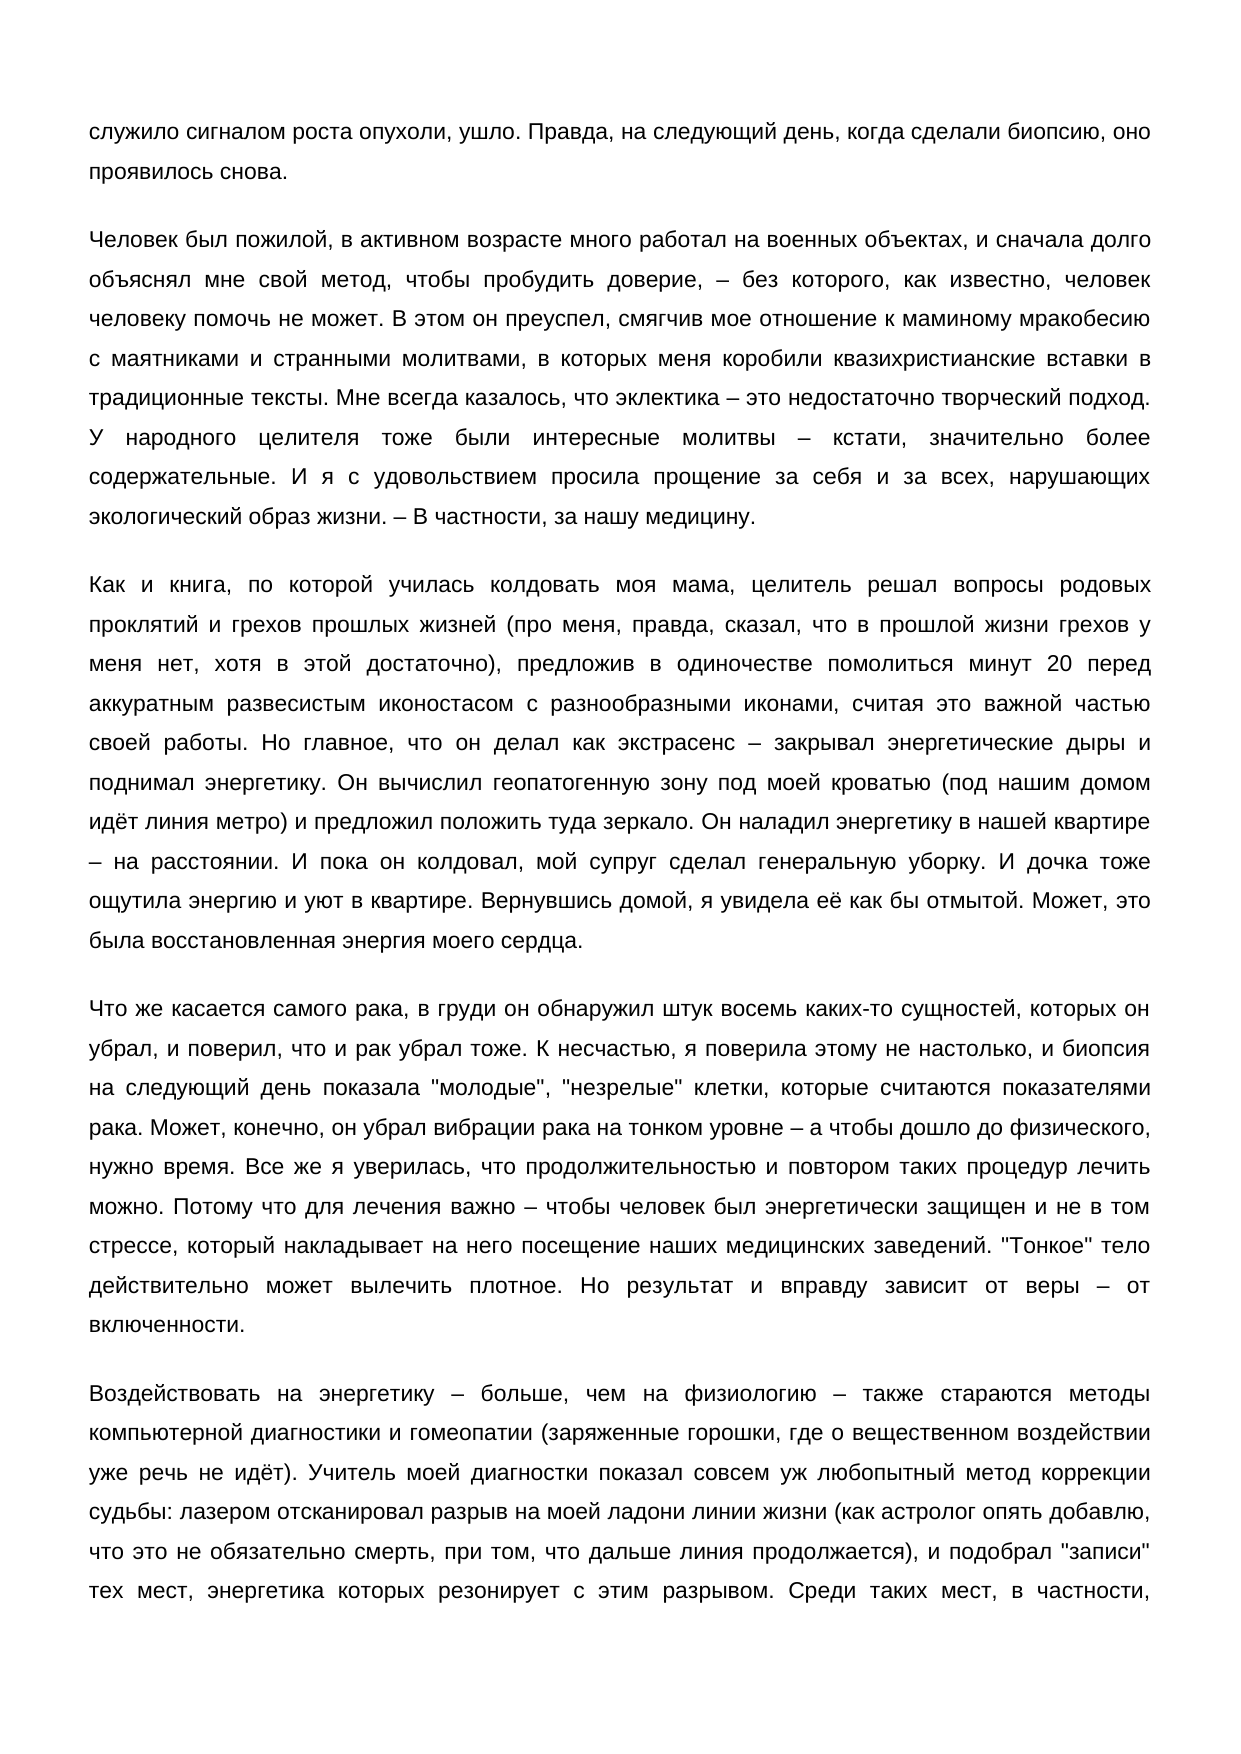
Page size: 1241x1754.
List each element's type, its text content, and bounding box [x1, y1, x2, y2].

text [89, 1380, 1152, 1603]
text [89, 118, 1152, 184]
text Как и книга, по которой училась колдовать моя мама, целитель решал вопросы родовых проклятий и грехов прошлых жизней (про меня, правда, сказал, что в прошлой жизни грехов у меня нет, хотя в этой достаточно), предложив в одиночестве помолиться минут 20 перед аккуратным развесистым иконостасом с разнообразными иконами, считая это важной частью своей работы. Но главное, что он делал как экстрасенс – закрывал энергетические дыры и поднимал энергетику. Он вычислил геопатогенную зону под моей кроватью (под нашим домом идёт линия метро) и предложил положить туда зеркало. Он наладил энергетику в нашей квартире – на расстоянии. И пока он колдовал, мой супруг сделал генеральную уборку. И дочка тоже ощутила энергию и уют в квартире. Вернувшись домой, я увидела её как бы отмытой. Может, это была восстановленная энергия моего сердца. [89, 571, 1152, 953]
text Что же касается самого рака, в груди он обнаружил штук восемь каких-то сущностей, которых он убрал, и поверил, что и рак убрал тоже. К несчастью, я поверила этому не настолько, и биопсия на следующий день показала "молодые", "незрелые" клетки, которые считаются показателями рака. Может, конечно, он убрал вибрации рака на тонком уровне – а чтобы дошло до физического, нужно время. Все же я уверилась, что продолжительностью и повтором таких процедур лечить можно. Потому что для лечения важно – чтобы человек был энергетически защищен и не в том стрессе, который накладывает на него посещение наших медицинских заведений. "Тонкое" тело действительно может вылечить плотное. Но результат и вправду зависит от веры – от включенности. [89, 995, 1152, 1337]
text Человек был пожилой, в активном возрасте много работал на военных объектах, и сначала долго объяснял мне свой метод, чтобы пробудить доверие, – без которого, как известно, человек человеку помочь не может. В этом он преуспел, смягчив мое отношение к маминому мракобесию с маятниками и странными молитвами, в которых меня коробили квазихристианские вставки в традиционные тексты. Мне всегда казалось, что эклектика – это недостаточно творческий подход. У народного целителя тоже были интересные молитвы – кстати, значительно более содержательные. И я с удовольствием просила прощение за себя и за всех, нарушающих экологический образ жизни. – В частности, за нашу медицину. [89, 226, 1152, 529]
